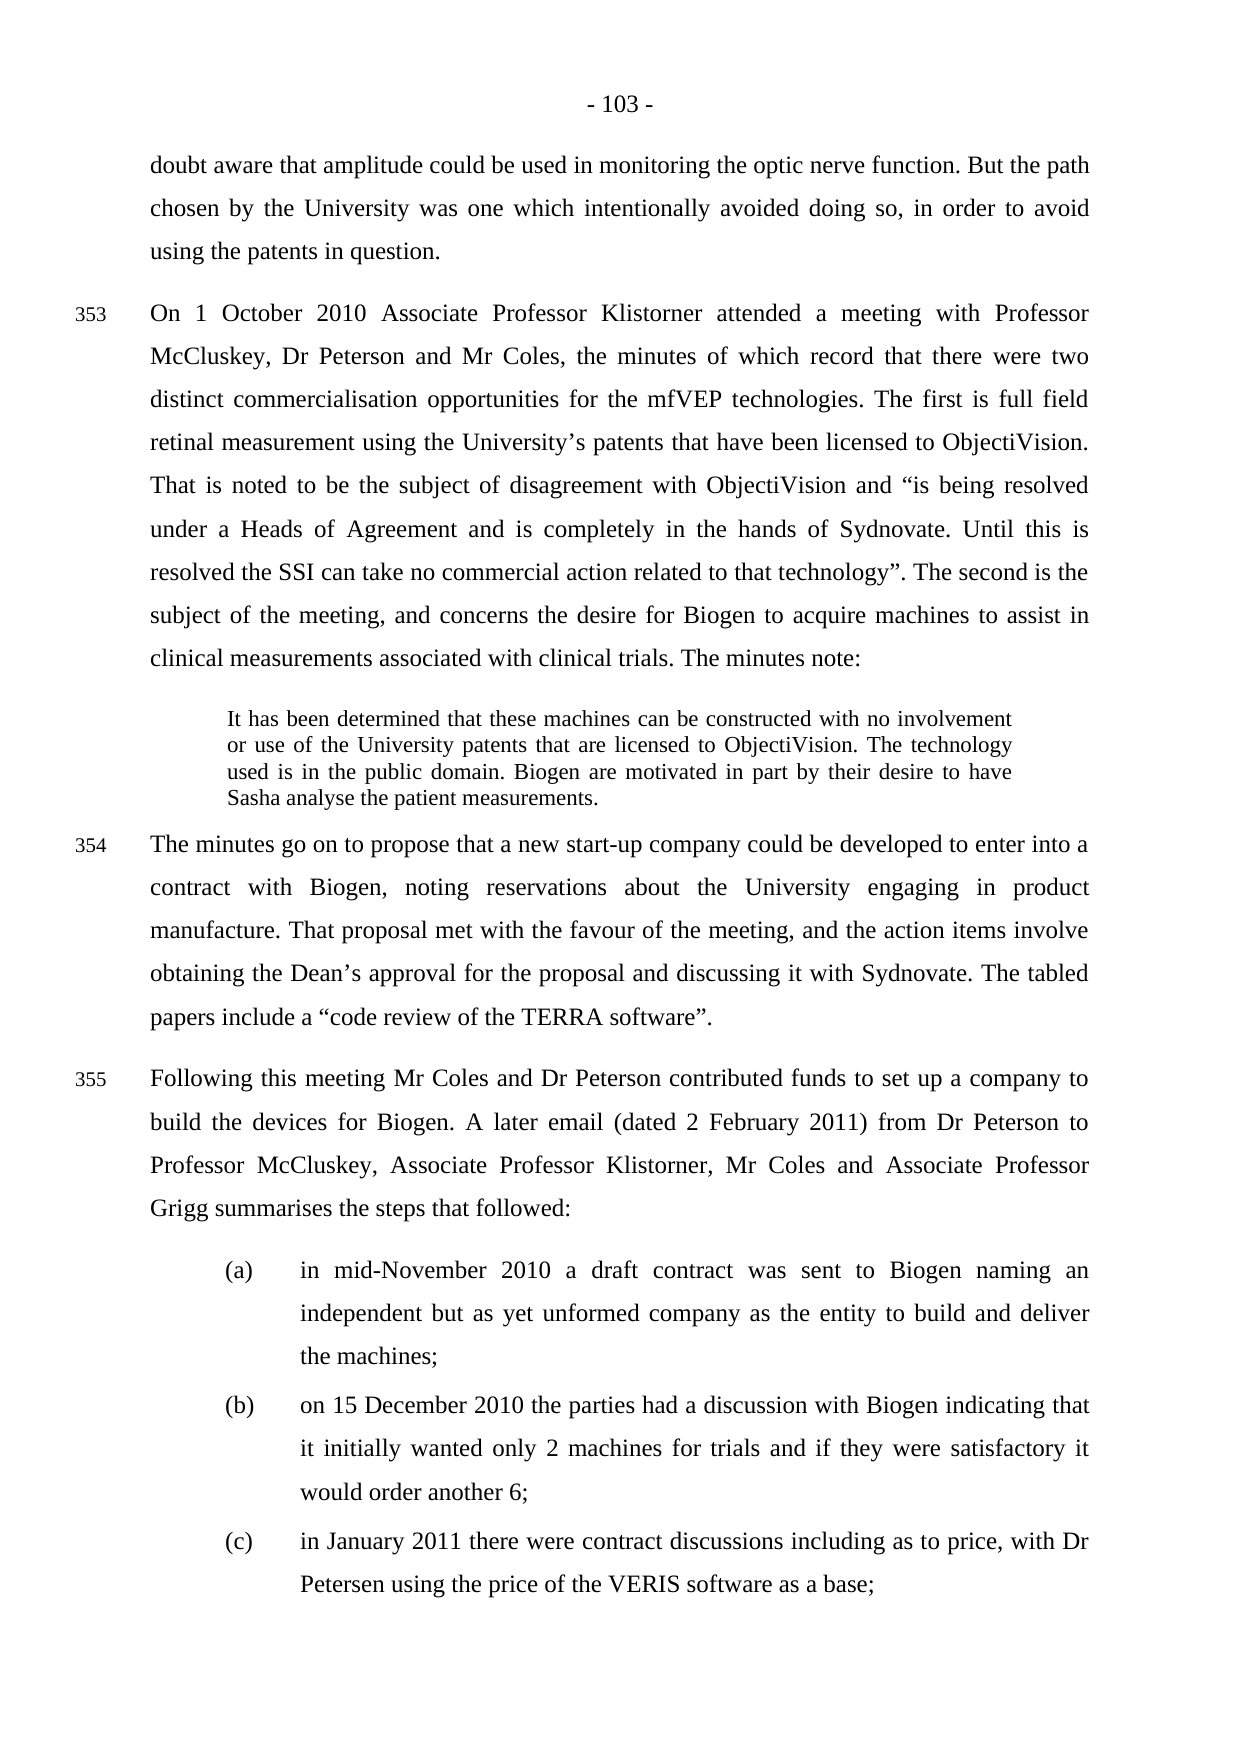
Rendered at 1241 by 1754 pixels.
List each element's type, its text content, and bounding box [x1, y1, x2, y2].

list 354 The minutes go on to propose that a new start-up company could be developed to enter into a contract with Biogen, noting reservations about the University engaging in product manufacture. That proposal met with the favour of the meeting, and the action items involve obtaining the Dean’s approval for the proposal and discussing it with Sydnovate. The tabled papers include a “code review of the TERRA software”. [75, 829, 1090, 1030]
list 355 Following this meeting Mr Coles and Dr Peterson contributed funds to set up a company to build the devices for Biogen. A later email (dated 2 February 2011) from Dr Peterson to Professor McCluskey, Associate Professor Klistorner, Mr Coles and Associate Professor Grigg summarises the steps that followed: [75, 1063, 1090, 1222]
list (c) in January 2011 there were contract discussions including as to price, with Dr Petersen using the price of the VERIS software as a base; [225, 1526, 1090, 1598]
list (b) on 15 December 2010 the parties had a discussion with Biogen indicating that it initially wanted only 2 machines for trials and if they were satisfactory it would order another 6; [225, 1390, 1090, 1505]
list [75, 150, 1090, 265]
list (a) in mid-November 2010 a draft contract was sent to Biogen naming an independent but as yet unformed company as the entity to build and deliver the machines; [225, 1255, 1090, 1370]
list 353 On 1 October 2010 Associate Professor Klistorner attended a meeting with Professor McCluskey, Dr Peterson and Mr Coles, the minutes of which record that there were two distinct commercialisation opportunities for the mfVEP technologies. The first is full field retinal measurement using the University’s patents that have been licensed to ObjectiVision. That is noted to be the subject of disagreement with ObjectiVision and “is being resolved under a Heads of Agreement and is completely in the hands of Sydnovate. Until this is resolved the SSI can take no commercial action related to that technology”. The second is the subject of the meeting, and concerns the desire for Biogen to acquire machines to assist in clinical measurements associated with clinical trials. The minutes note: [75, 298, 1090, 672]
text It has been determined that these machines can be constructed with no involvement or use of the University patents that are licensed to ObjectiVision. The technology used is in the public domain. Biogen are motivated in part by their desire to have Sasha analyse the patient measurements. [227, 705, 1013, 810]
